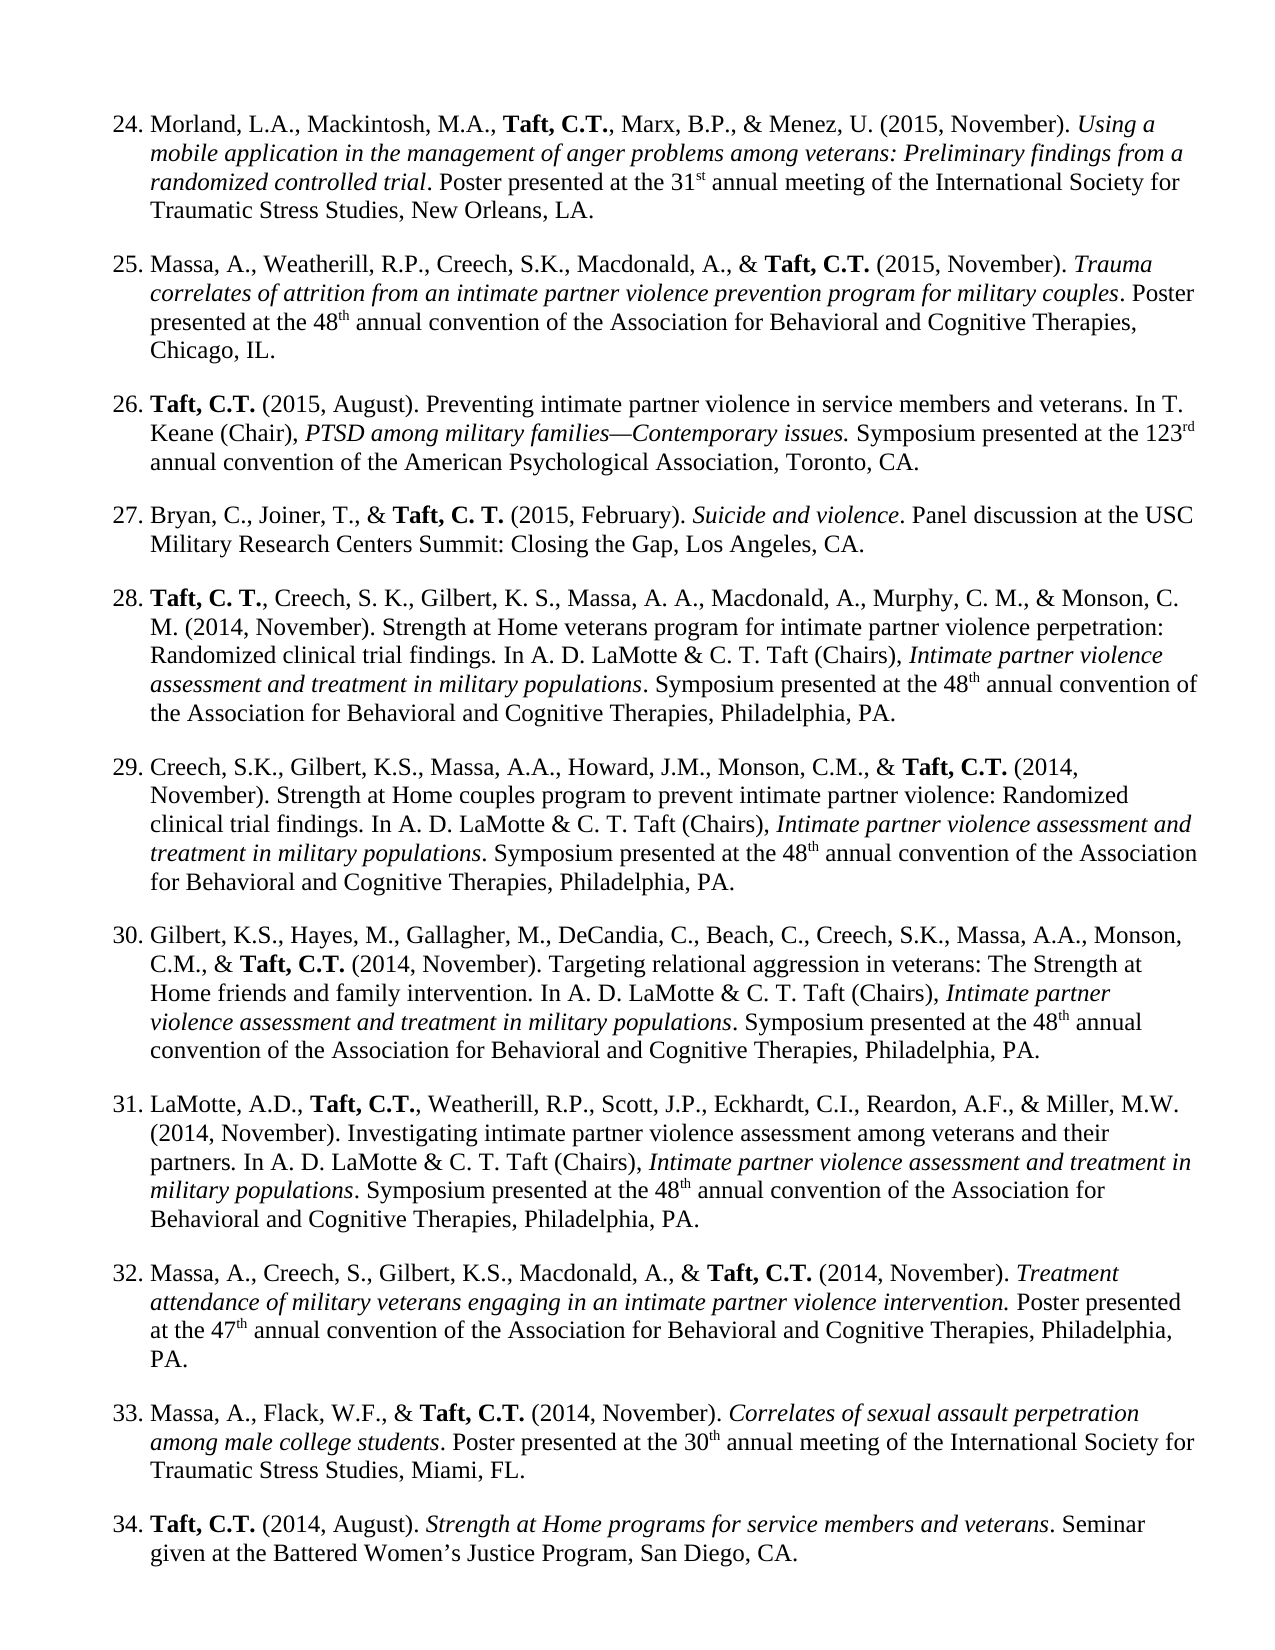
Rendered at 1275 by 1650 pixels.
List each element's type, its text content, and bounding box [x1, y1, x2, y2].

list Taft, C.T. (2014, August). Strength at Home programs for service members and veterans. Seminar given at the Battered Women’s Justice Program, San Diego, CA. [112, 1509, 1200, 1567]
list Massa, A., Flack, W.F., & Taft, C.T. (2014, November). Correlates of sexual assault perpetration among male college students. Poster presented at the 30th annual meeting of the International Society for Traumatic Stress Studies, Miami, FL. [112, 1398, 1200, 1484]
list Creech, S.K., Gilbert, K.S., Massa, A.A., Howard, J.M., Monson, C.M., & Taft, C.T. (2014, November). Strength at Home couples program to prevent intimate partner violence: Randomized clinical trial findings. In A. D. LaMotte & C. T. Taft (Chairs), Intimate partner violence assessment and treatment in military populations. Symposium presented at the 48th annual convention of the Association for Behavioral and Cognitive Therapies, Philadelphia, PA. [112, 752, 1200, 895]
list LaMotte, A.D., Taft, C.T., Weatherill, R.P., Scott, J.P., Eckhardt, C.I., Reardon, A.F., & Miller, M.W. (2014, November). Investigating intimate partner violence assessment among veterans and their partners. In A. D. LaMotte & C. T. Taft (Chairs), Intimate partner violence assessment and treatment in military populations. Symposium presented at the 48th annual convention of the Association for Behavioral and Cognitive Therapies, Philadelphia, PA. [112, 1089, 1200, 1233]
list Gilbert, K.S., Hayes, M., Gallagher, M., DeCandia, C., Beach, C., Creech, S.K., Massa, A.A., Monson, C.M., & Taft, C.T. (2014, November). Targeting relational aggression in veterans: The Strength at Home friends and family intervention. In A. D. LaMotte & C. T. Taft (Chairs), Intimate partner violence assessment and treatment in military populations. Symposium presented at the 48th annual convention of the Association for Behavioral and Cognitive Therapies, Philadelphia, PA. [112, 920, 1200, 1064]
list Taft, C. T., Creech, S. K., Gilbert, K. S., Massa, A. A., Macdonald, A., Murphy, C. M., & Monson, C. M. (2014, November). Strength at Home veterans program for intimate partner violence perpetration: Randomized clinical trial findings. In A. D. LaMotte & C. T. Taft (Chairs), Intimate partner violence assessment and treatment in military populations. Symposium presented at the 48th annual convention of the Association for Behavioral and Cognitive Therapies, Philadelphia, PA. [112, 583, 1200, 727]
list Taft, C.T. (2015, August). Preventing intimate partner violence in service members and veterans. In T. Keane (Chair), PTSD among military families—Contemporary issues. Symposium presented at the 123rd annual convention of the American Psychological Association, Toronto, CA. [112, 389, 1200, 475]
list Massa, A., Creech, S., Gilbert, K.S., Macdonald, A., & Taft, C.T. (2014, November). Treatment attendance of military veterans engaging in an intimate partner violence intervention. Poster presented at the 47th annual convention of the Association for Behavioral and Cognitive Therapies, Philadelphia, PA. [112, 1258, 1200, 1373]
list Morland, L.A., Mackintosh, M.A., Taft, C.T., Marx, B.P., & Menez, U. (2015, November). Using a mobile application in the management of anger problems among veterans: Preliminary findings from a randomized controlled trial. Poster presented at the 31st annual meeting of the International Society for Traumatic Stress Studies, New Orleans, LA. [112, 109, 1200, 224]
list Massa, A., Weatherill, R.P., Creech, S.K., Macdonald, A., & Taft, C.T. (2015, November). Trauma correlates of attrition from an intimate partner violence prevention program for military couples. Poster presented at the 48th annual convention of the Association for Behavioral and Cognitive Therapies, Chicago, IL. [112, 249, 1200, 364]
list Bryan, C., Joiner, T., & Taft, C. T. (2015, February). Suicide and violence. Panel discussion at the USC Military Research Centers Summit: Closing the Gap, Los Angeles, CA. [112, 500, 1200, 558]
